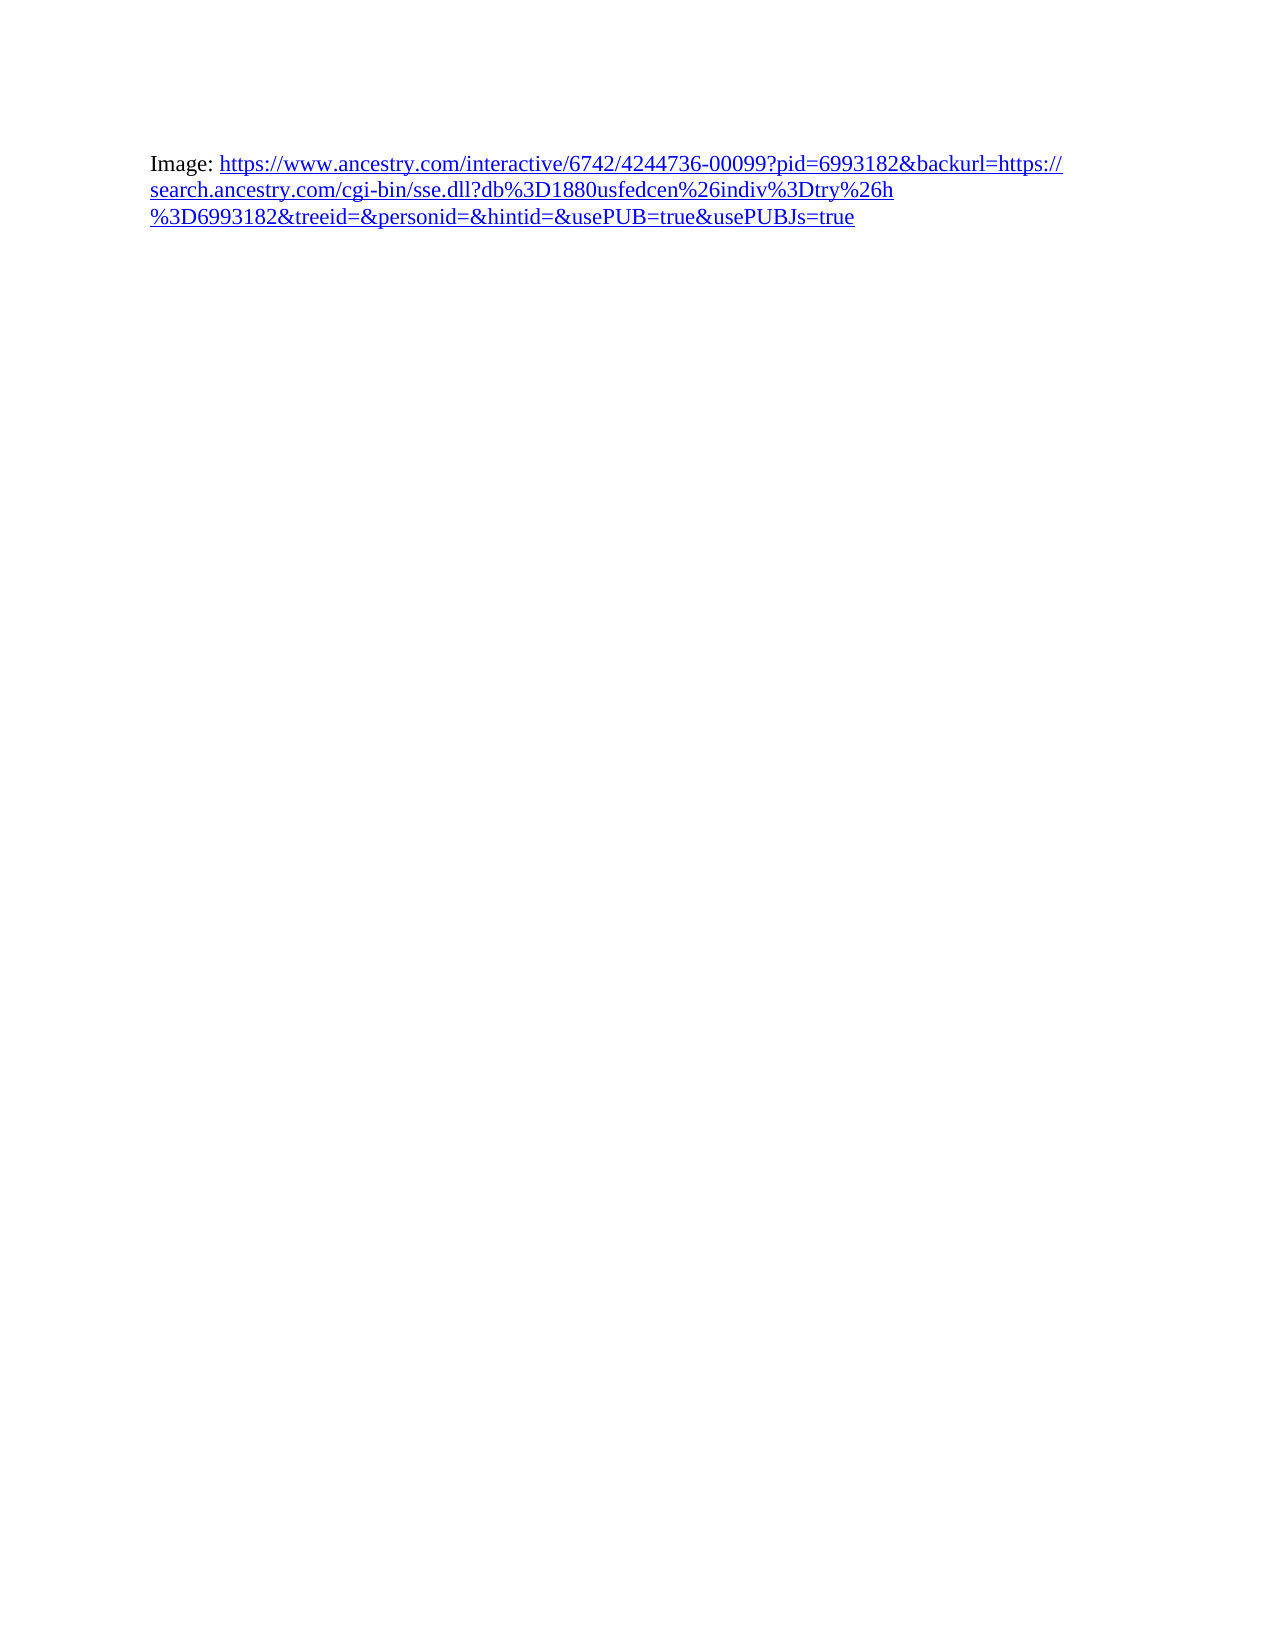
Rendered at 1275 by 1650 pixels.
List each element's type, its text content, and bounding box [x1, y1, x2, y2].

text Image: https://www.ancestry.com/interactive/6742/4244736-00099?pid=6993182&backurl=https://search.ancestry.com/cgi-bin/sse.dll?db%3D1880usfedcen%26indiv%3Dtry%26h%3D6993182&treeid=&personid=&hintid=&usePUB=true&usePUBJs=true [150, 150, 1125, 229]
